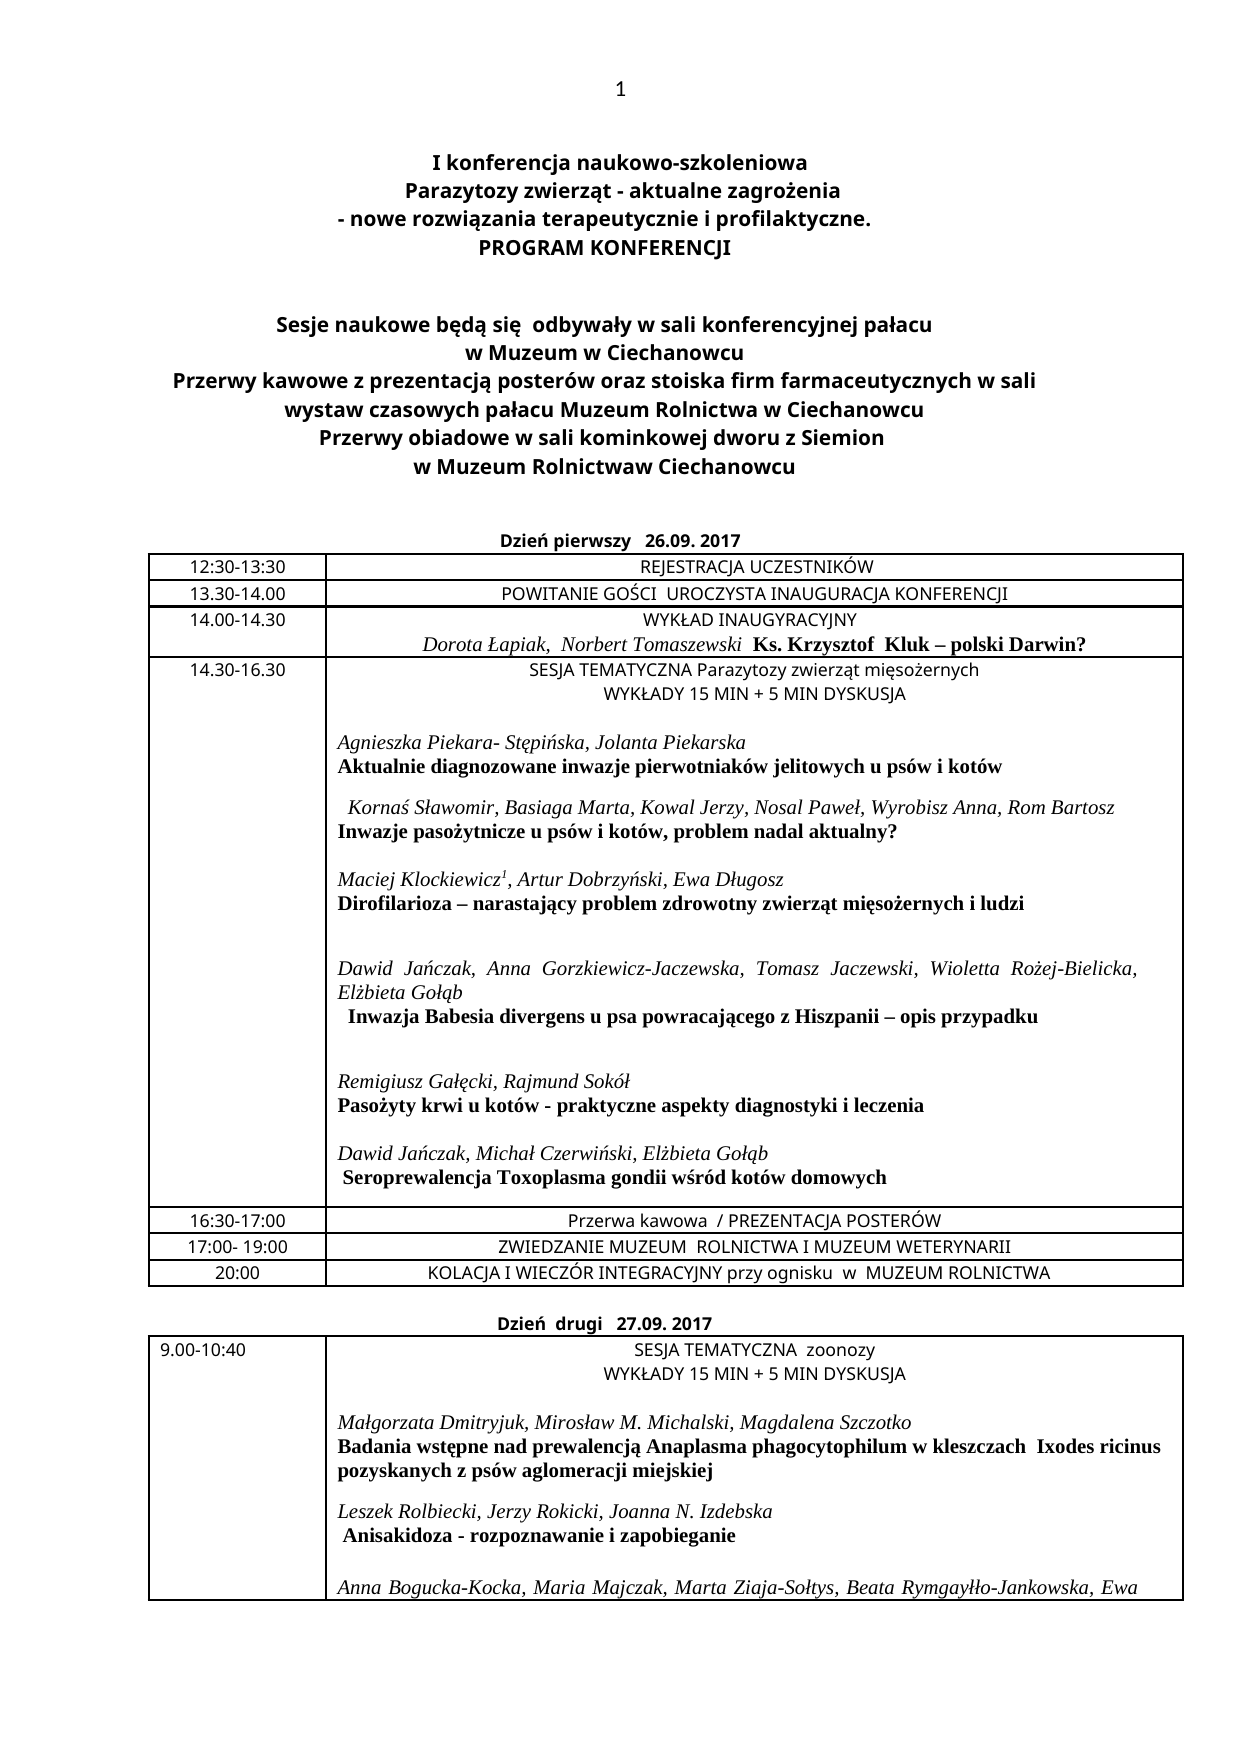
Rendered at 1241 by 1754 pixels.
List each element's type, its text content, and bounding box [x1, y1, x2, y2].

table_cell 14.30-16.30 [150, 658, 325, 1206]
text - nowe rozwiązania terapeutycznie i profilaktyczne. [148, 204, 1061, 233]
text Dzień drugi 27.09. 2017 [148, 1311, 1061, 1335]
table_cell SESJA TEMATYCZNA Parazytozy zwierząt mięsożernych WYKŁADY 15 MIN + 5 MIN DYSKUSJA Agnieszka Piekara- Stępińska, Jolanta Piekarska Aktualnie diagnozowane inwazje pierwotniaków jelitowych u psów i kotów Kornaś Sławomir, Basiaga Marta, Kowal Jerzy, Nosal Paweł, Wyrobisz Anna, Rom Bartosz Inwazje pasożytnicze u psów i kotów, problem nadal aktualny? Maciej Klockiewicz1, Artur Dobrzyński, Ewa Długosz Dirofilarioza – narastający problem zdrowotny zwierząt mięsożernych i ludzi Dawid Jańczak, Anna Gorzkiewicz-Jaczewska, Tomasz Jaczewski, Wioletta Rożej-Bielicka, Elżbieta Gołąb Inwazja Babesia divergens u psa powracającego z Hiszpanii – opis przypadku Remigiusz Gałęcki, Rajmund Sokół Pasożyty krwi u kotów - praktyczne aspekty diagnostyki i leczenia Dawid Jańczak, Michał Czerwiński, Elżbieta Gołąb Seroprewalencja Toxoplasma gondii wśród kotów domowych [327, 658, 1182, 1206]
table_cell KOLACJA I WIECZÓR INTEGRACYJNY przy ognisku w MUZEUM ROLNICTWA [327, 1261, 1182, 1285]
table_cell POWITANIE GOŚCI UROCZYSTA INAUGURACJA KONFERENCJI [327, 581, 1182, 605]
text Przerwy kawowe z prezentacją posterów oraz stoiska firm farmaceutycznych w sali wystaw czasowych pałacu Muzeum Rolnictwa w Ciechanowcu [148, 367, 1061, 423]
table_header 12:30-13:30 [150, 555, 325, 579]
table_header REJESTRACJA UCZESTNIKÓW [327, 555, 1182, 579]
table_cell 20:00 [150, 1261, 325, 1285]
table_cell 14.00-14.30 [150, 608, 325, 656]
text Parazytozy zwierząt - aktualne zagrożenia [148, 176, 1093, 204]
table_cell 16:30-17:00 [150, 1208, 325, 1232]
text Sesje naukowe będą się odbywały w sali konferencyjnej pałacu [148, 310, 1061, 338]
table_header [327, 1337, 1182, 1599]
text PROGRAM KONFERENCJI [148, 233, 1061, 261]
table_cell ZWIEDZANIE MUZEUM ROLNICTWA I MUZEUM WETERYNARII [327, 1234, 1182, 1258]
text Dzień pierwszy 26.09. 2017 [148, 529, 1093, 553]
text Przerwy obiadowe w sali kominkowej dworu z Siemion w Muzeum Rolnictwaw Ciechanowcu [148, 423, 1061, 480]
table_cell 17:00- 19:00 [150, 1234, 325, 1258]
table_cell Przerwa kawowa / PREZENTACJA POSTERÓW [327, 1208, 1182, 1232]
table_header 9.00-10:40 [150, 1337, 325, 1599]
table_cell 13.30-14.00 [150, 581, 325, 605]
text I konferencja naukowo-szkoleniowa [148, 148, 1093, 176]
text w Muzeum w Ciechanowcu [148, 338, 1061, 367]
table_cell WYKŁAD INAUGYRACYJNY Dorota Łapiak, Norbert Tomaszewski Ks. Krzysztof Kluk – polski Darwin? [327, 608, 1182, 656]
